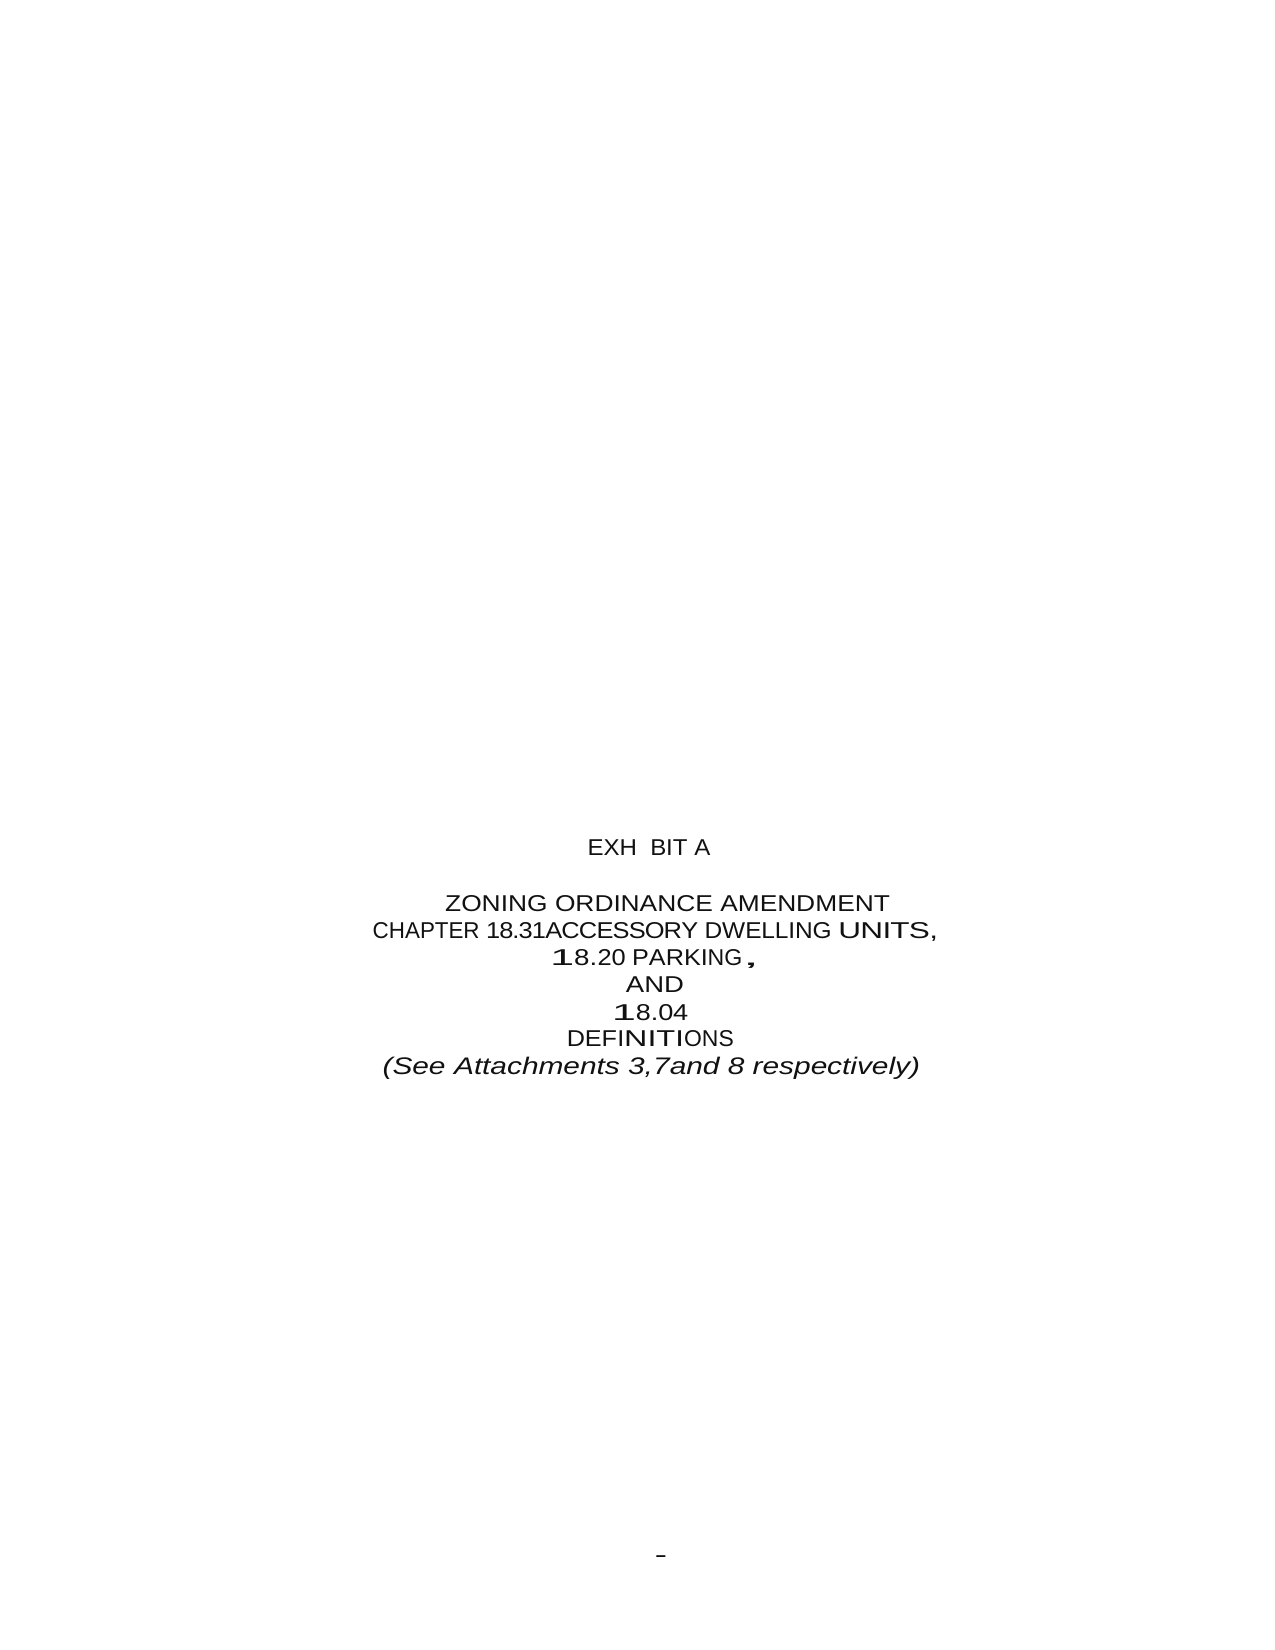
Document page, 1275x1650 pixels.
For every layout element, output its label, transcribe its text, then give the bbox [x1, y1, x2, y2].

text 18.04 DEFINITIONS [532, 998, 768, 1051]
text EXH BIT A [529, 834, 768, 860]
text (See Attachments 3,7and 8 respectively) [380, 1052, 923, 1079]
text 18.20 PARKING, AND [532, 944, 777, 998]
text ZONING ORDINANCE AMENDMENT CHAPTER 18.31ACCESSORY DWELLING UNITS, [372, 889, 943, 943]
